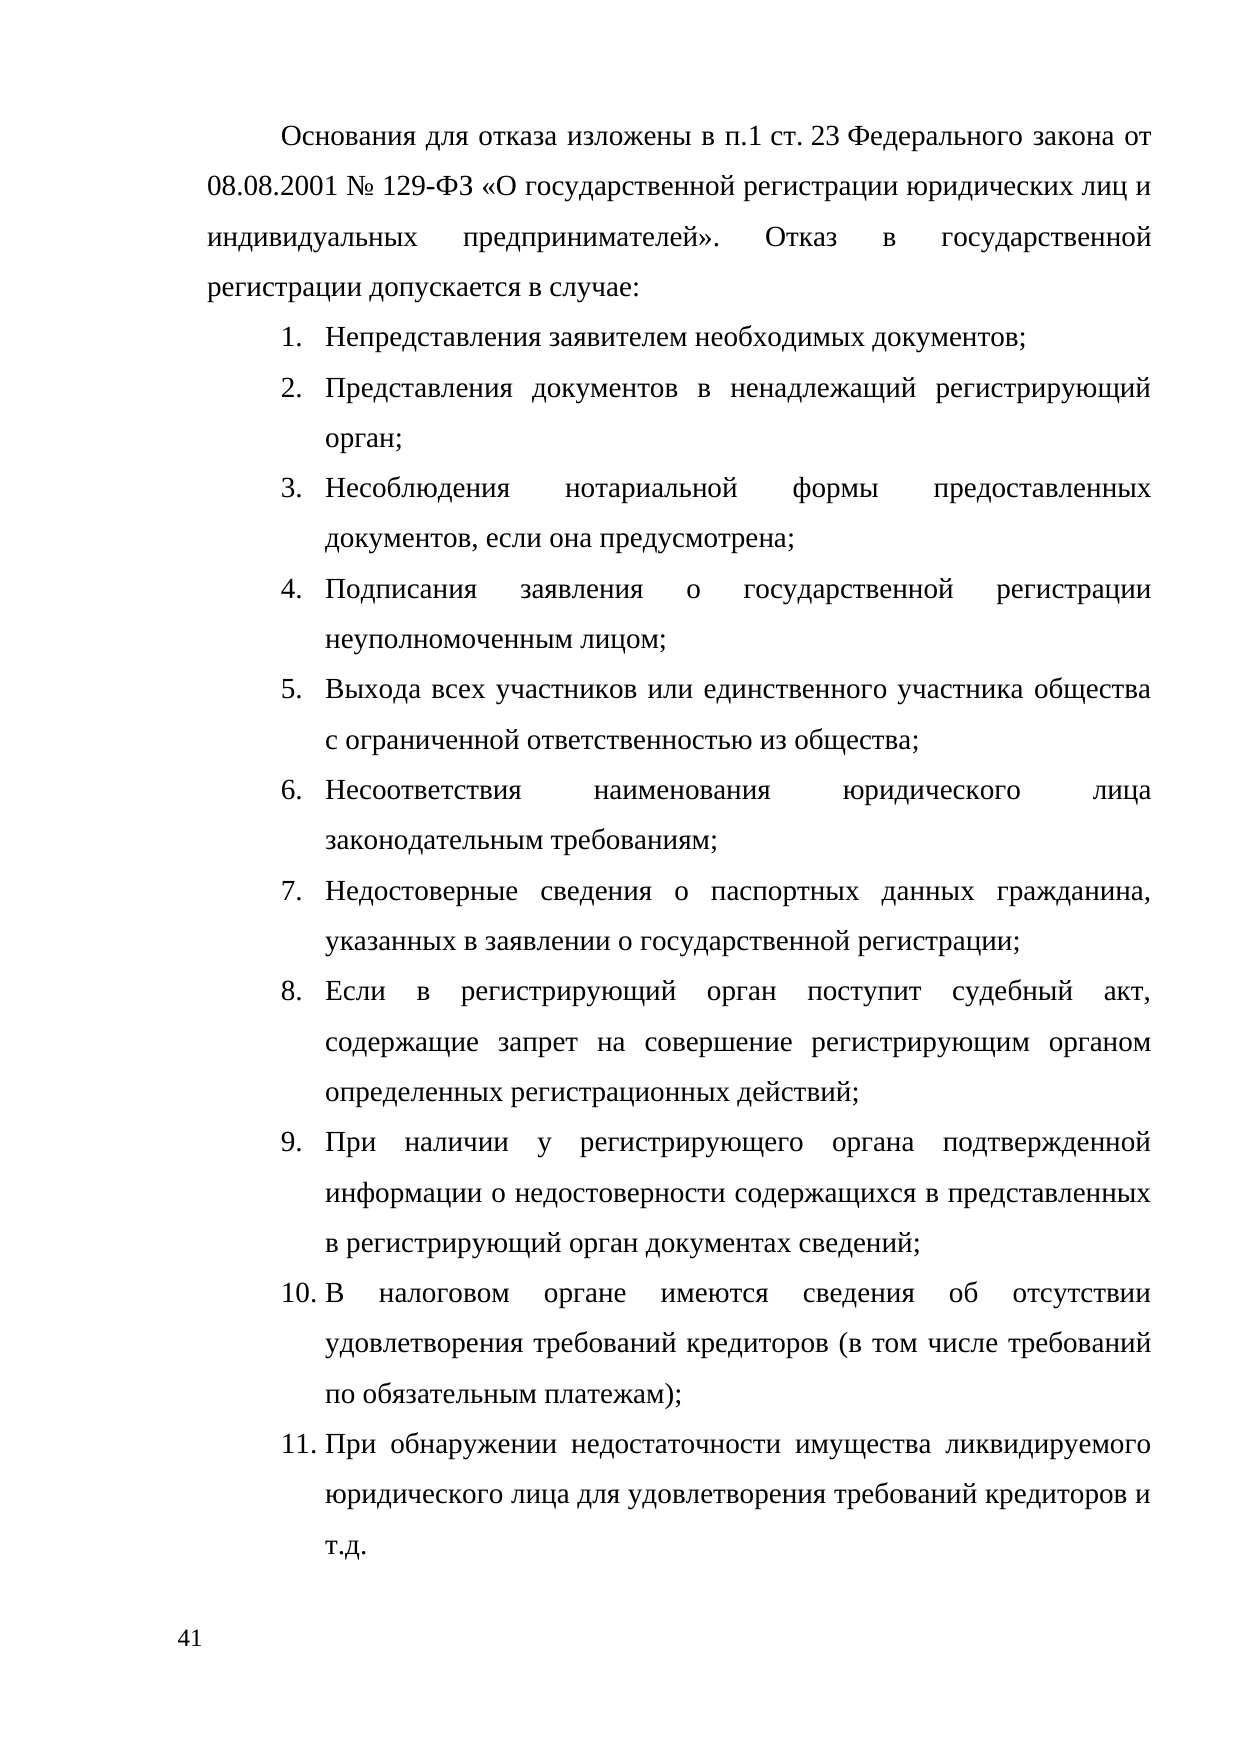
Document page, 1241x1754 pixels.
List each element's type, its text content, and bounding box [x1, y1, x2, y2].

list Подписания заявления о государственной регистрации неуполномоченным лицом; [281, 571, 1152, 655]
list Недостоверные сведения о паспортных данных гражданина, указанных в заявлении о государственной регистрации; [281, 873, 1152, 957]
list Несоответствия наименования юридического лица законодательным требованиям; [281, 772, 1152, 856]
list Представления документов в ненадлежащий регистрирующий орган; [281, 370, 1152, 453]
text Основания для отказа изложены в п.1 ст. 23 Федерального закона от 08.08.2001 № 129-ФЗ «О государственной регистрации юридических лиц и индивидуальных предпринимателей». Отказ в государственной регистрации допускается в случае: [207, 118, 1152, 303]
list Непредставления заявителем необходимых документов; [281, 319, 1152, 353]
list При обнаружении недостаточности имущества ликвидируемого юридического лица для удовлетворения требований кредиторов и т.д. [281, 1426, 1152, 1560]
list Выхода всех участников или единственного участника общества с ограниченной ответственностью из общества; [281, 672, 1152, 755]
list Несоблюдения нотариальной формы предоставленных документов, если она предусмотрена; [281, 470, 1152, 554]
list Если в регистрирующий орган поступит судебный акт, содержащие запрет на совершение регистрирующим органом определенных регистрационных действий; [281, 973, 1152, 1108]
list При наличии у регистрирующего органа подтвержденной информации о недостоверности содержащихся в представленных в регистрирующий орган документах сведений; [281, 1124, 1152, 1258]
list В налоговом органе имеются сведения об отсутствии удовлетворения требований кредиторов (в том числе требований по обязательным платежам); [281, 1275, 1152, 1409]
